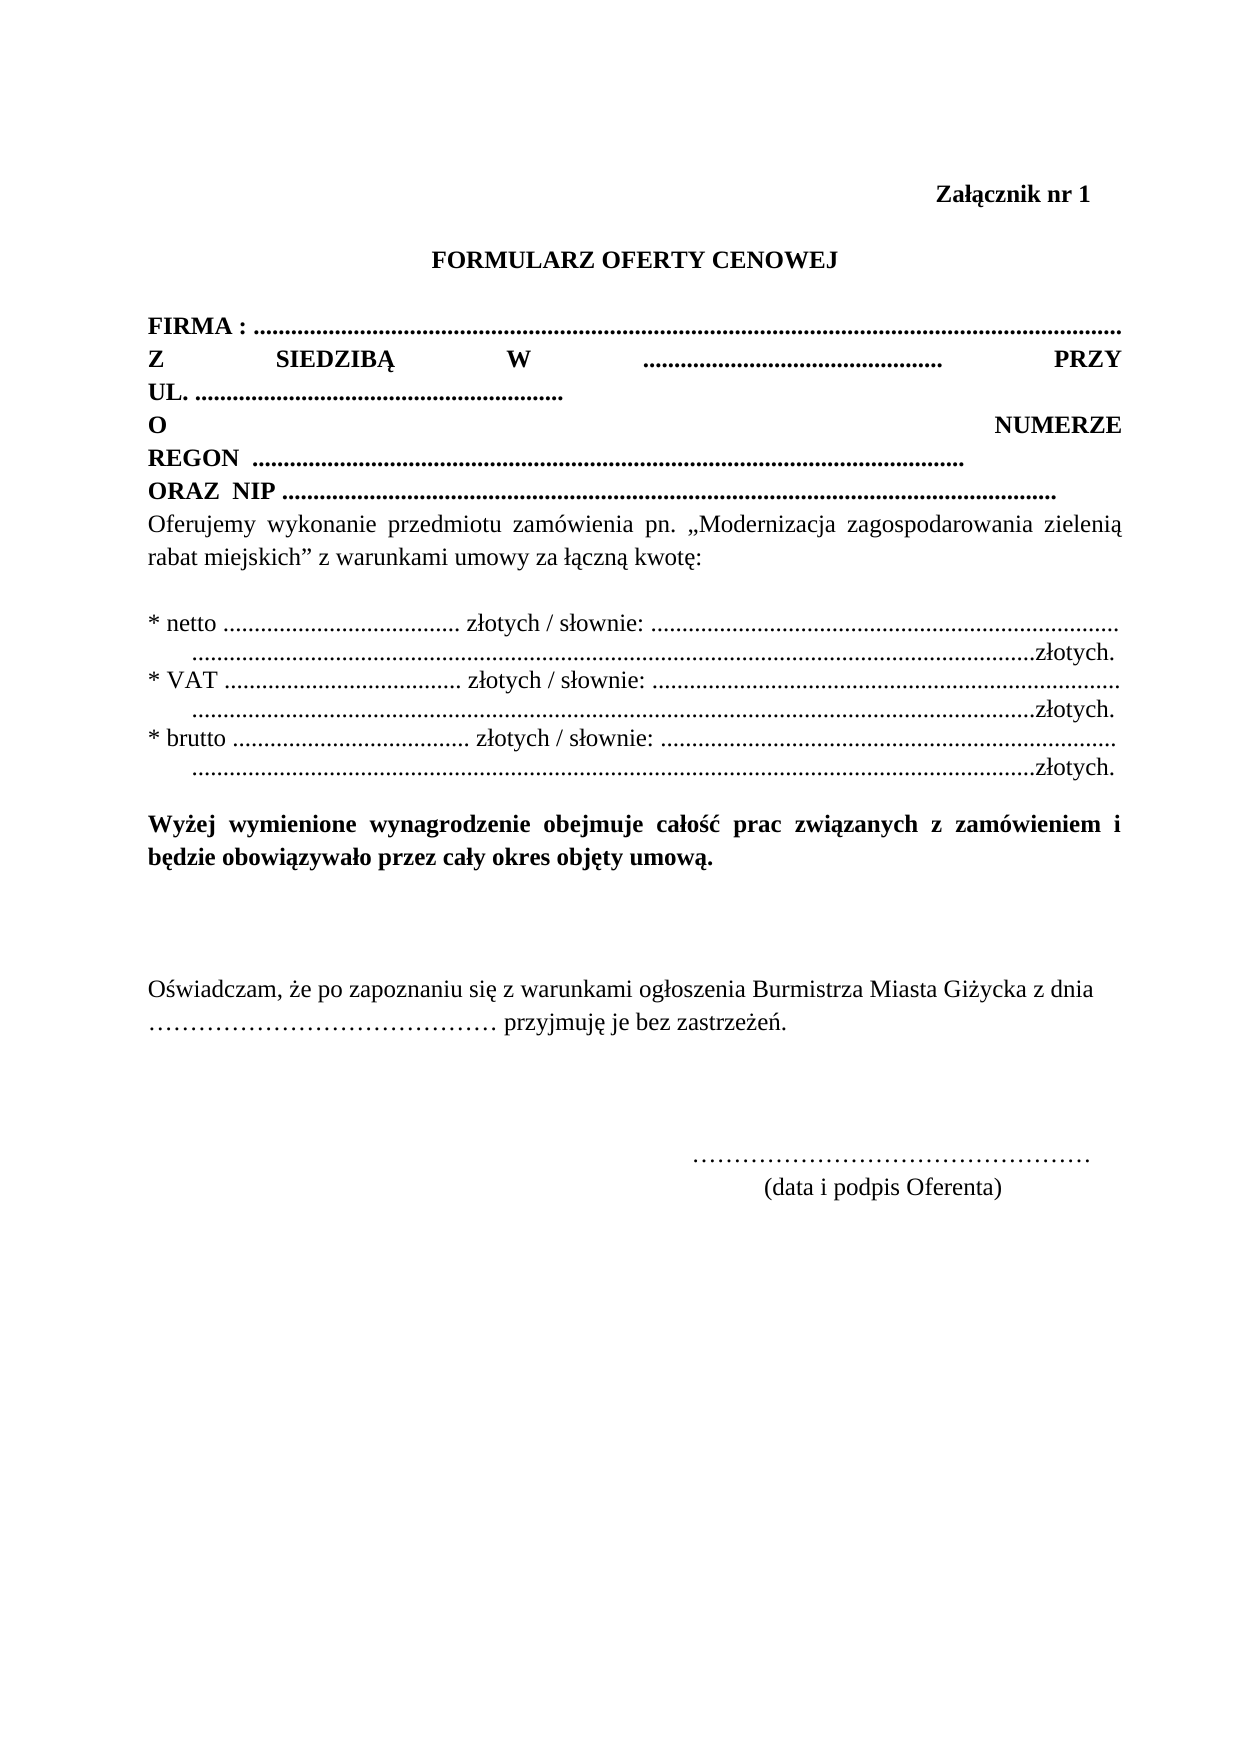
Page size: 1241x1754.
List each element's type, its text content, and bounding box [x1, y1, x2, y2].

text ………………………………………… [148, 1139, 1122, 1168]
text Oświadczam, że po zapoznaniu się z warunkami ogłoszenia Burmistrza Miasta Giżycka z dnia …………………………………… przyjmuję je bez zastrzeżeń. [148, 974, 1122, 1036]
text ORAZ NIP ............................................................................................................................ [148, 476, 1063, 505]
text * netto ...................................... złotych / słownie: ........................................................................... [148, 608, 1122, 637]
text Z SIEDZIBĄ W ................................................ PRZY UL. ........................................................... [148, 344, 1122, 406]
text FIRMA : ........................................................................................................................................... [148, 311, 1122, 339]
text Wyżej wymienione wynagrodzenie obejmuje całość prac związanych z zamówieniem i będzie obowiązywało przez cały okres objęty umową. [148, 809, 1122, 871]
text * VAT ...................................... złotych / słownie: ........................................................................... [148, 666, 1122, 694]
text Załącznik nr 1 [811, 179, 1122, 207]
text Oferujemy wykonanie przedmiotu zamówienia pn. „Modernizacja zagospodarowania zielenią rabat miejskich” z warunkami umowy za łączną kwotę: [148, 509, 1122, 571]
text * brutto ...................................... złotych / słownie: ......................................................................... [148, 723, 1122, 752]
text .......................................................................................................................................złotych. [148, 694, 1122, 723]
text O NUMERZE REGON .................................................................................................................. [148, 410, 1122, 472]
text .......................................................................................................................................złotych. [148, 637, 1122, 666]
text .......................................................................................................................................złotych. [148, 752, 1122, 781]
subtitle FORMULARZ OFERTY CENOWEJ [148, 245, 1122, 273]
text (data i podpis Oferenta) [148, 1172, 1122, 1201]
